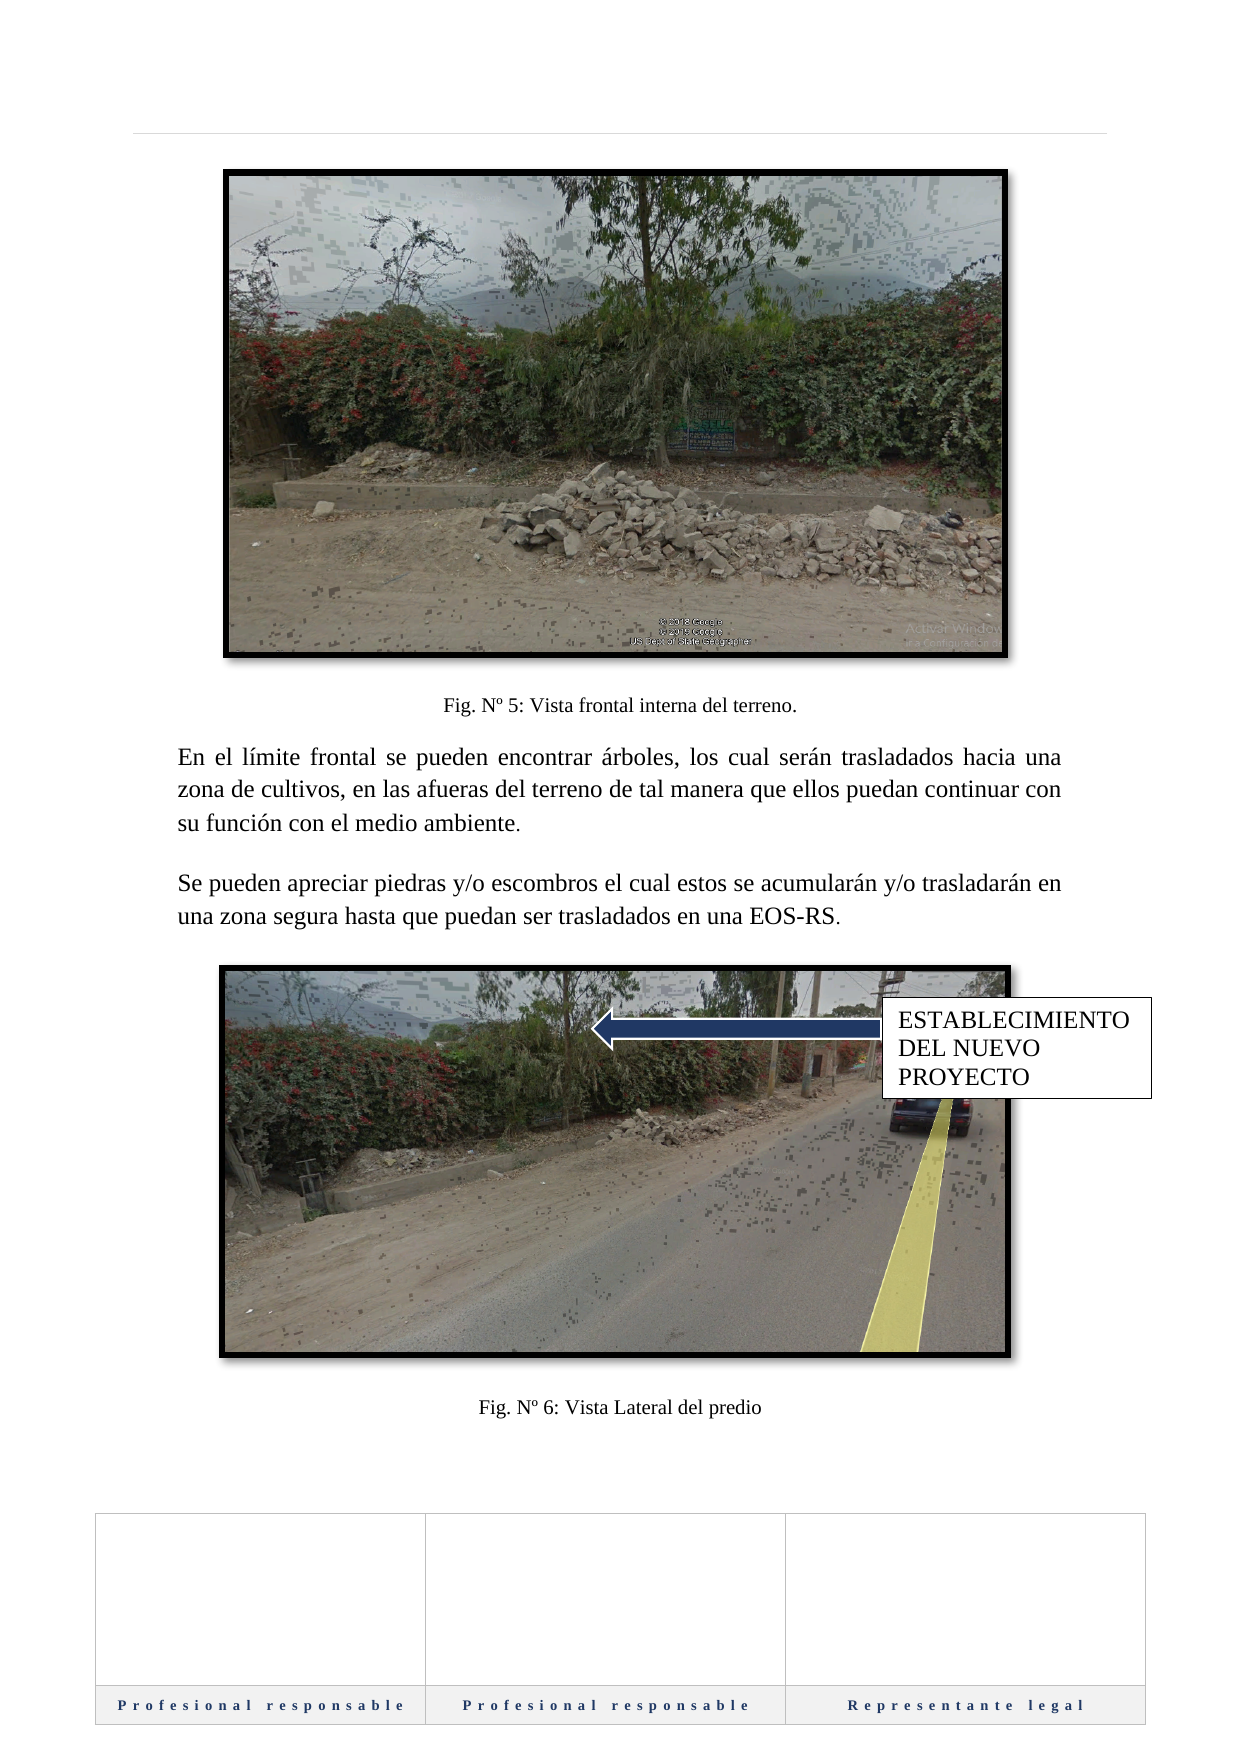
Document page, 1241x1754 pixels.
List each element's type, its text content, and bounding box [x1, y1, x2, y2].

text Se pueden apreciar piedras y/o escombros el cual estos se acumularán y/o trasladarán en una zona segura hasta que puedan ser trasladados en una EOS-RS. [177, 868, 1063, 930]
text En el límite frontal se pueden encontrar árboles, los cual serán trasladados hacia una zona de cultivos, en las afueras del terreno de tal manera que ellos puedan continuar con su función con el medio ambiente. [177, 742, 1063, 836]
text Fig. Nº 6: Vista Lateral del predio [177, 1395, 1063, 1419]
picture [229, 176, 1002, 652]
text Fig. Nº 5: Vista frontal interna del terreno. [177, 693, 1063, 717]
picture [225, 971, 1005, 1352]
